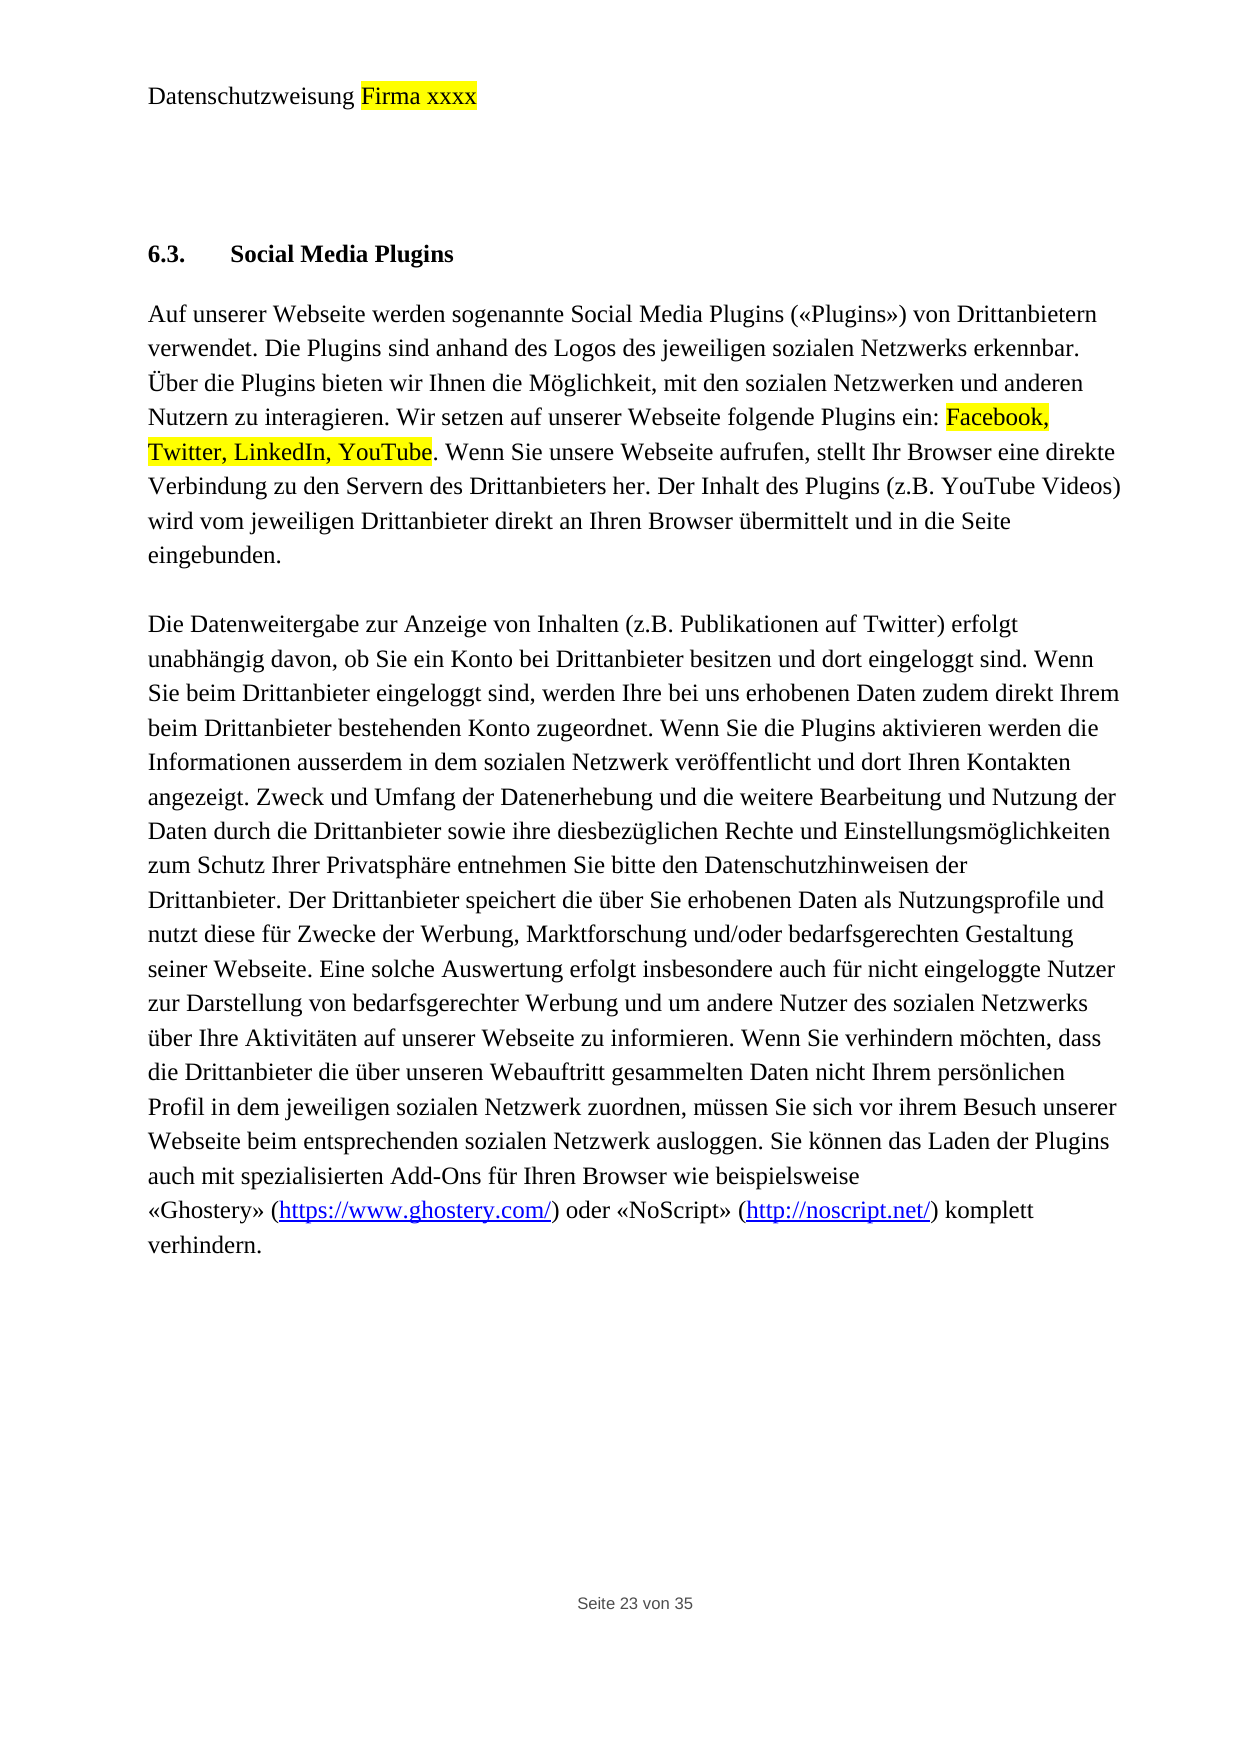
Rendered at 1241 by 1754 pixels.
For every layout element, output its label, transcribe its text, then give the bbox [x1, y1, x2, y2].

list Social Media Plugins [148, 239, 1122, 268]
text Auf unserer Webseite werden sogenannte Social Media Plugins («Plugins») von Drittanbietern verwendet. Die Plugins sind anhand des Logos des jeweiligen sozialen Netzwerks erkennbar. Über die Plugins bieten wir Ihnen die Möglichkeit, mit den sozialen Netzwerken und anderen Nutzern zu interagieren. Wir setzen auf unserer Webseite folgende Plugins ein: Facebook, Twitter, LinkedIn, YouTube. Wenn Sie unsere Webseite aufrufen, stellt Ihr Browser eine direkte Verbindung zu den Servern des Drittanbieters her. Der Inhalt des Plugins (z.B. YouTube Videos) wird vom jeweiligen Drittanbieter direkt an Ihren Browser übermittelt und in die Seite eingebunden. Die Datenweitergabe zur Anzeige von Inhalten (z.B. Publikationen auf Twitter) erfolgt unabhängig davon, ob Sie ein Konto bei Drittanbieter besitzen und dort eingeloggt sind. Wenn Sie beim Drittanbieter eingeloggt sind, werden Ihre bei uns erhobenen Daten zudem direkt Ihrem beim Drittanbieter bestehenden Konto zugeordnet. Wenn Sie die Plugins aktivieren werden die Informationen ausserdem in dem sozialen Netzwerk veröffentlicht und dort Ihren Kontakten angezeigt. Zweck und Umfang der Datenerhebung und die weitere Bearbeitung und Nutzung der Daten durch die Drittanbieter sowie ihre diesbezüglichen Rechte und Einstellungsmöglichkeiten zum Schutz Ihrer Privatsphäre entnehmen Sie bitte den Datenschutzhinweisen der Drittanbieter. Der Drittanbieter speichert die über Sie erhobenen Daten als Nutzungsprofile und nutzt diese für Zwecke der Werbung, Marktforschung und/oder bedarfsgerechten Gestaltung seiner Webseite. Eine solche Auswertung erfolgt insbesondere auch für nicht eingeloggte Nutzer zur Darstellung von bedarfsgerechter Werbung und um andere Nutzer des sozialen Netzwerks über Ihre Aktivitäten auf unserer Webseite zu informieren. Wenn Sie verhindern möchten, dass die Drittanbieter die über unseren Webauftritt gesammelten Daten nicht Ihrem persönlichen Profil in dem jeweiligen sozialen Netzwerk zuordnen, müssen Sie sich vor ihrem Besuch unserer Webseite beim entsprechenden sozialen Netzwerk ausloggen. Sie können das Laden der Plugins auch mit spezialisierten Add-Ons für Ihren Browser wie beispielsweise «Ghostery» (https://www.ghostery.com/) oder «NoScript» (http://noscript.net/) komplett verhindern. [148, 299, 1122, 1293]
